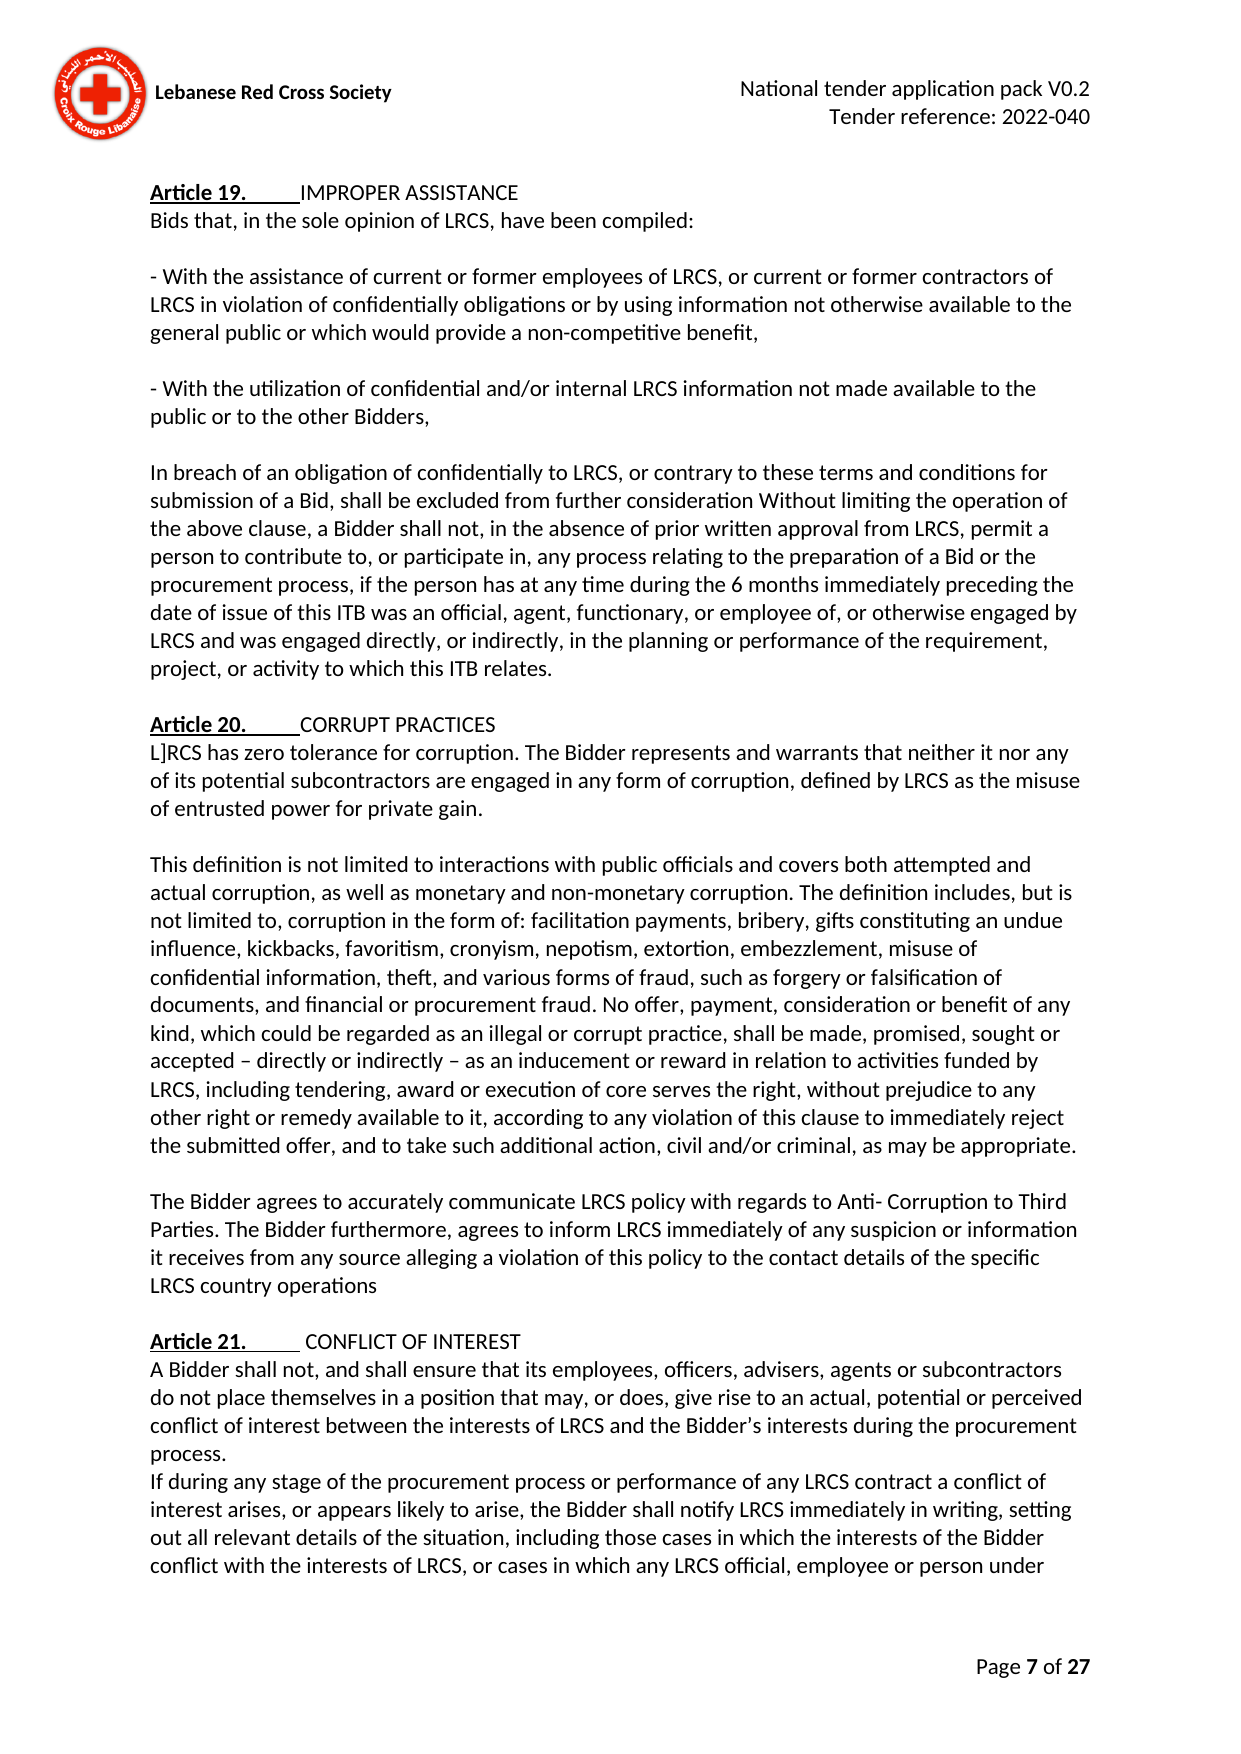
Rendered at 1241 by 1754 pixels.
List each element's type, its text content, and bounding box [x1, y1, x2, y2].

text A Bidder shall not, and shall ensure that its employees, officers, advisers, agents or subcontractors do not place themselves in a position that may, or does, give rise to an actual, potential or perceived conflict of interest between the interests of LRCS and the Bidder’s interests during the procurement process. [150, 1355, 1090, 1467]
text The Bidder agrees to accurately communicate LRCS policy with regards to Anti- Corruption to Third Parties. The Bidder furthermore, agrees to inform LRCS immediately of any suspicion or information it receives from any source alleging a violation of this policy to the contact details of the specific LRCS country operations [150, 1187, 1090, 1299]
text - With the utilization of confidential and/or internal LRCS information not made available to the public or to the other Bidders, [150, 374, 1090, 430]
list CORRUPT PRACTICES [150, 710, 1090, 738]
text - With the assistance of current or former employees of LRCS, or current or former contractors of LRCS in violation of confidentially obligations or by using information not otherwise available to the general public or which would provide a non-competitive benefit, [150, 262, 1090, 346]
list CONFLICT OF INTEREST [150, 1327, 1090, 1355]
text This definition is not limited to interactions with public officials and covers both attempted and actual corruption, as well as monetary and non-monetary corruption. The definition includes, but is not limited to, corruption in the form of: facilitation payments, bribery, gifts constituting an undue influence, kickbacks, favoritism, cronyism, nepotism, extortion, embezzlement, misuse of confidential information, theft, and various forms of fraud, such as forgery or falsification of documents, and financial or procurement fraud. No offer, payment, consideration or benefit of any kind, which could be regarded as an illegal or corrupt practice, shall be made, promised, sought or accepted – directly or indirectly – as an inducement or reward in relation to activities funded by LRCS, including tendering, award or execution of core serves the right, without prejudice to any other right or remedy available to it, according to any violation of this clause to immediately reject the submitted offer, and to take such additional action, civil and/or criminal, as may be appropriate. [150, 851, 1090, 1159]
text In breach of an obligation of confidentially to LRCS, or contrary to these terms and conditions for submission of a Bid, shall be excluded from further consideration Without limiting the operation of the above clause, a Bidder shall not, in the absence of prior written approval from LRCS, permit a person to contribute to, or participate in, any process relating to the preparation of a Bid or the procurement process, if the person has at any time during the 6 months immediately preceding the date of issue of this ITB was an official, agent, functionary, or employee of, or otherwise engaged by LRCS and was engaged directly, or indirectly, in the planning or performance of the requirement, project, or activity to which this ITB relates. [150, 458, 1090, 682]
picture [43, 39, 156, 148]
list IMPROPER ASSISTANCE [150, 178, 1090, 206]
text Bids that, in the sole opinion of LRCS, have been compiled: [150, 206, 1090, 234]
text L]RCS has zero tolerance for corruption. The Bidder represents and warrants that neither it nor any of its potential subcontractors are engaged in any form of corruption, defined by LRCS as the misuse of entrusted power for private gain. [150, 738, 1090, 822]
